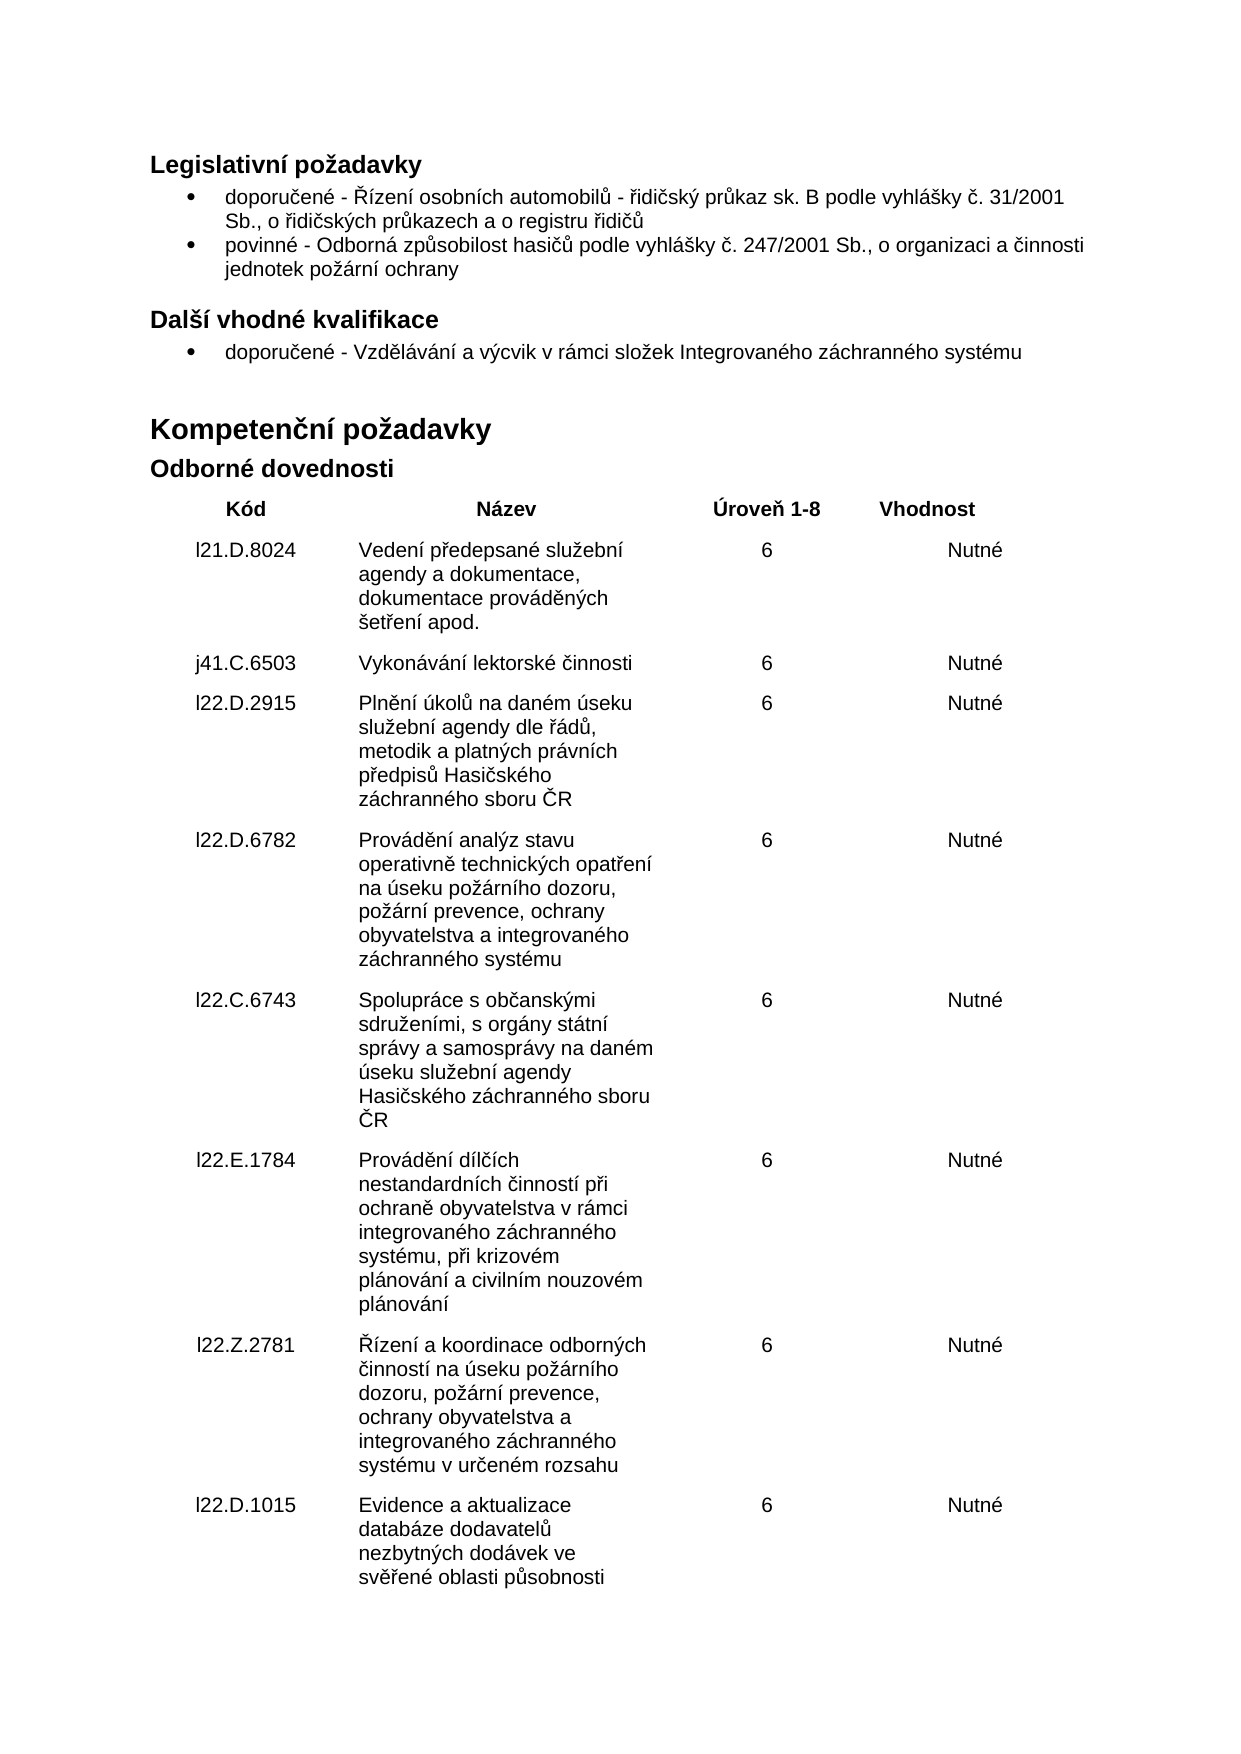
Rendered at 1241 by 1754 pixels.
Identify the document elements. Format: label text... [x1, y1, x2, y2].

table_cell 6 [663, 530, 871, 642]
table_cell l22.D.2915 [142, 683, 350, 819]
table_header Kód [142, 489, 350, 529]
table_cell l22.E.1784 [142, 1140, 350, 1324]
table_cell Nutné [871, 1324, 1079, 1485]
subtitle Odborné dovednosti [150, 454, 1090, 483]
subtitle Další vhodné kvalifikace [150, 305, 1090, 334]
table_cell Nutné [871, 819, 1079, 979]
table_cell l21.D.8024 [142, 530, 350, 642]
subtitle Legislativní požadavky [150, 150, 1090, 179]
list povinné - Odborná způsobilost hasičů podle vyhlášky č. 247/2001 Sb., o organizaci a činnosti jednotek požární ochrany [187, 233, 1090, 281]
table_cell Řízení a koordinace odborných činností na úseku požárního dozoru, požární prevence, ochrany obyvatelstva a integrovaného záchranného systému v určeném rozsahu [350, 1324, 662, 1485]
table_cell l22.D.1015 [142, 1485, 350, 1597]
table_cell Nutné [871, 530, 1079, 642]
table_cell 6 [663, 1140, 871, 1324]
subtitle Kompetenční požadavky [150, 412, 1090, 446]
table_cell 6 [663, 642, 871, 683]
table_cell Nutné [871, 1140, 1079, 1324]
table_cell Spolupráce s občanskými sdruženími, s orgány státní správy a samosprávy na daném úseku služební agendy Hasičského záchranného sboru ČR [350, 980, 662, 1140]
table_cell Provádění dílčích nestandardních činností při ochraně obyvatelstva v rámci integrovaného záchranného systému, při krizovém plánování a civilním nouzovém plánování [350, 1140, 662, 1324]
table_cell Nutné [871, 1485, 1079, 1597]
list doporučené - Vzdělávání a výcvik v rámci složek Integrovaného záchranného systému [187, 340, 1090, 364]
table_cell 6 [663, 683, 871, 819]
table_cell l22.C.6743 [142, 980, 350, 1140]
table_cell Nutné [871, 642, 1079, 683]
list doporučené - Řízení osobních automobilů - řidičský průkaz sk. B podle vyhlášky č. 31/2001 Sb., o řidičských průkazech a o registru řidičů [187, 185, 1090, 233]
table_cell l22.D.6782 [142, 819, 350, 979]
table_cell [350, 1485, 662, 1597]
table_cell Nutné [871, 683, 1079, 819]
table_header Úroveň 1-8 [663, 489, 871, 529]
table_cell 6 [663, 1485, 871, 1597]
table_cell j41.C.6503 [142, 642, 350, 683]
table_cell 6 [663, 819, 871, 979]
table_header Název [350, 489, 662, 529]
table_header Vhodnost [871, 489, 1079, 529]
table_cell Vykonávání lektorské činnosti [350, 642, 662, 683]
table_cell 6 [663, 1324, 871, 1485]
table_cell Plnění úkolů na daném úseku služební agendy dle řádů, metodik a platných právních předpisů Hasičského záchranného sboru ČR [350, 683, 662, 819]
table_cell Nutné [871, 980, 1079, 1140]
table_cell Provádění analýz stavu operativně technických opatření na úseku požárního dozoru, požární prevence, ochrany obyvatelstva a integrovaného záchranného systému [350, 819, 662, 979]
table_cell Vedení předepsané služební agendy a dokumentace, dokumentace prováděných šetření apod. [350, 530, 662, 642]
table_cell 6 [663, 980, 871, 1140]
table_cell l22.Z.2781 [142, 1324, 350, 1485]
